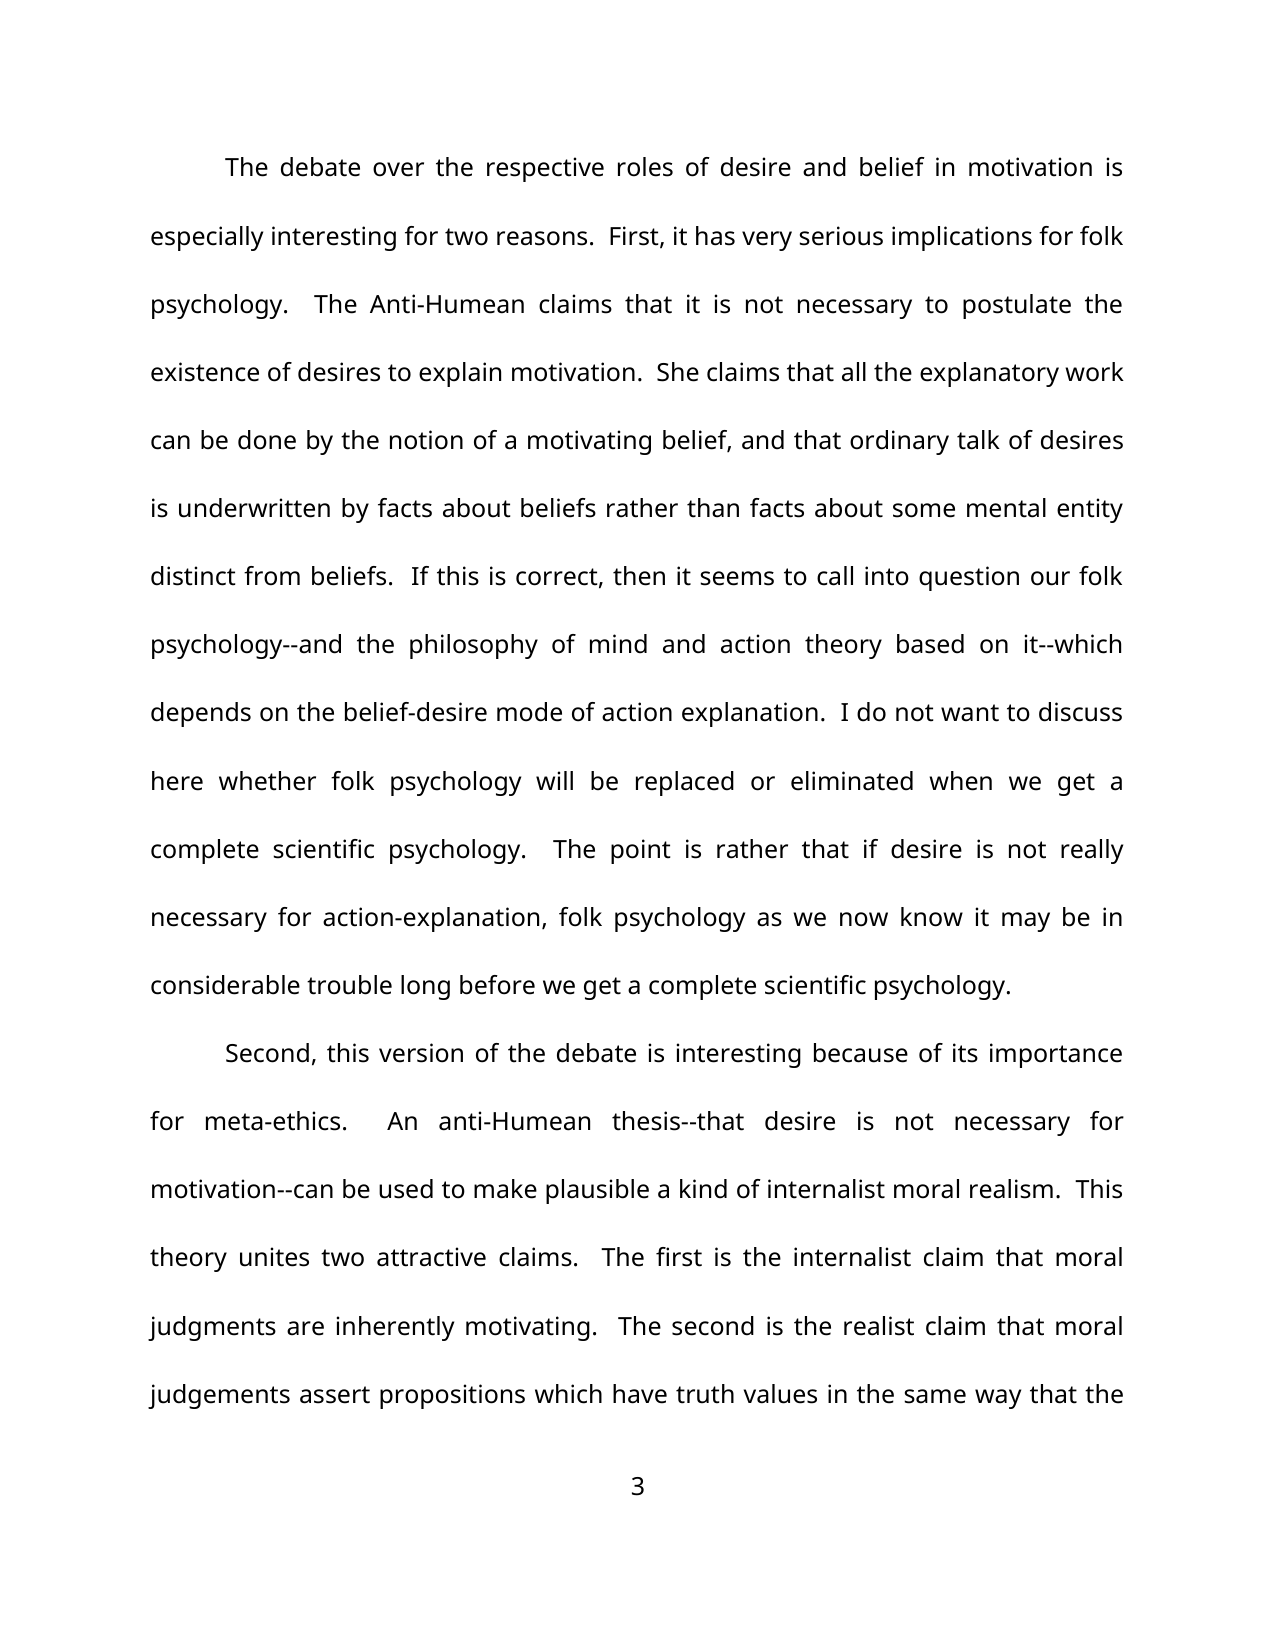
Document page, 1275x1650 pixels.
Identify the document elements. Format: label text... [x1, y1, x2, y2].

text The debate over the respective roles of desire and belief in motivation is especially interesting for two reasons. First, it has very serious implications for folk psychology. The Anti-Humean claims that it is not necessary to postulate the existence of desires to explain motivation. She claims that all the explanatory work can be done by the notion of a motivating belief, and that ordinary talk of desires is underwritten by facts about beliefs rather than facts about some mental entity distinct from beliefs. If this is correct, then it seems to call into question our folk psychology--and the philosophy of mind and action theory based on it--which depends on the belief-desire mode of action explanation. I do not want to discuss here whether folk psychology will be replaced or eliminated when we get a complete scientific psychology. The point is rather that if desire is not really necessary for action-explanation, folk psychology as we now know it may be in considerable trouble long before we get a complete scientific psychology. [150, 150, 1125, 1002]
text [150, 1036, 1125, 1410]
